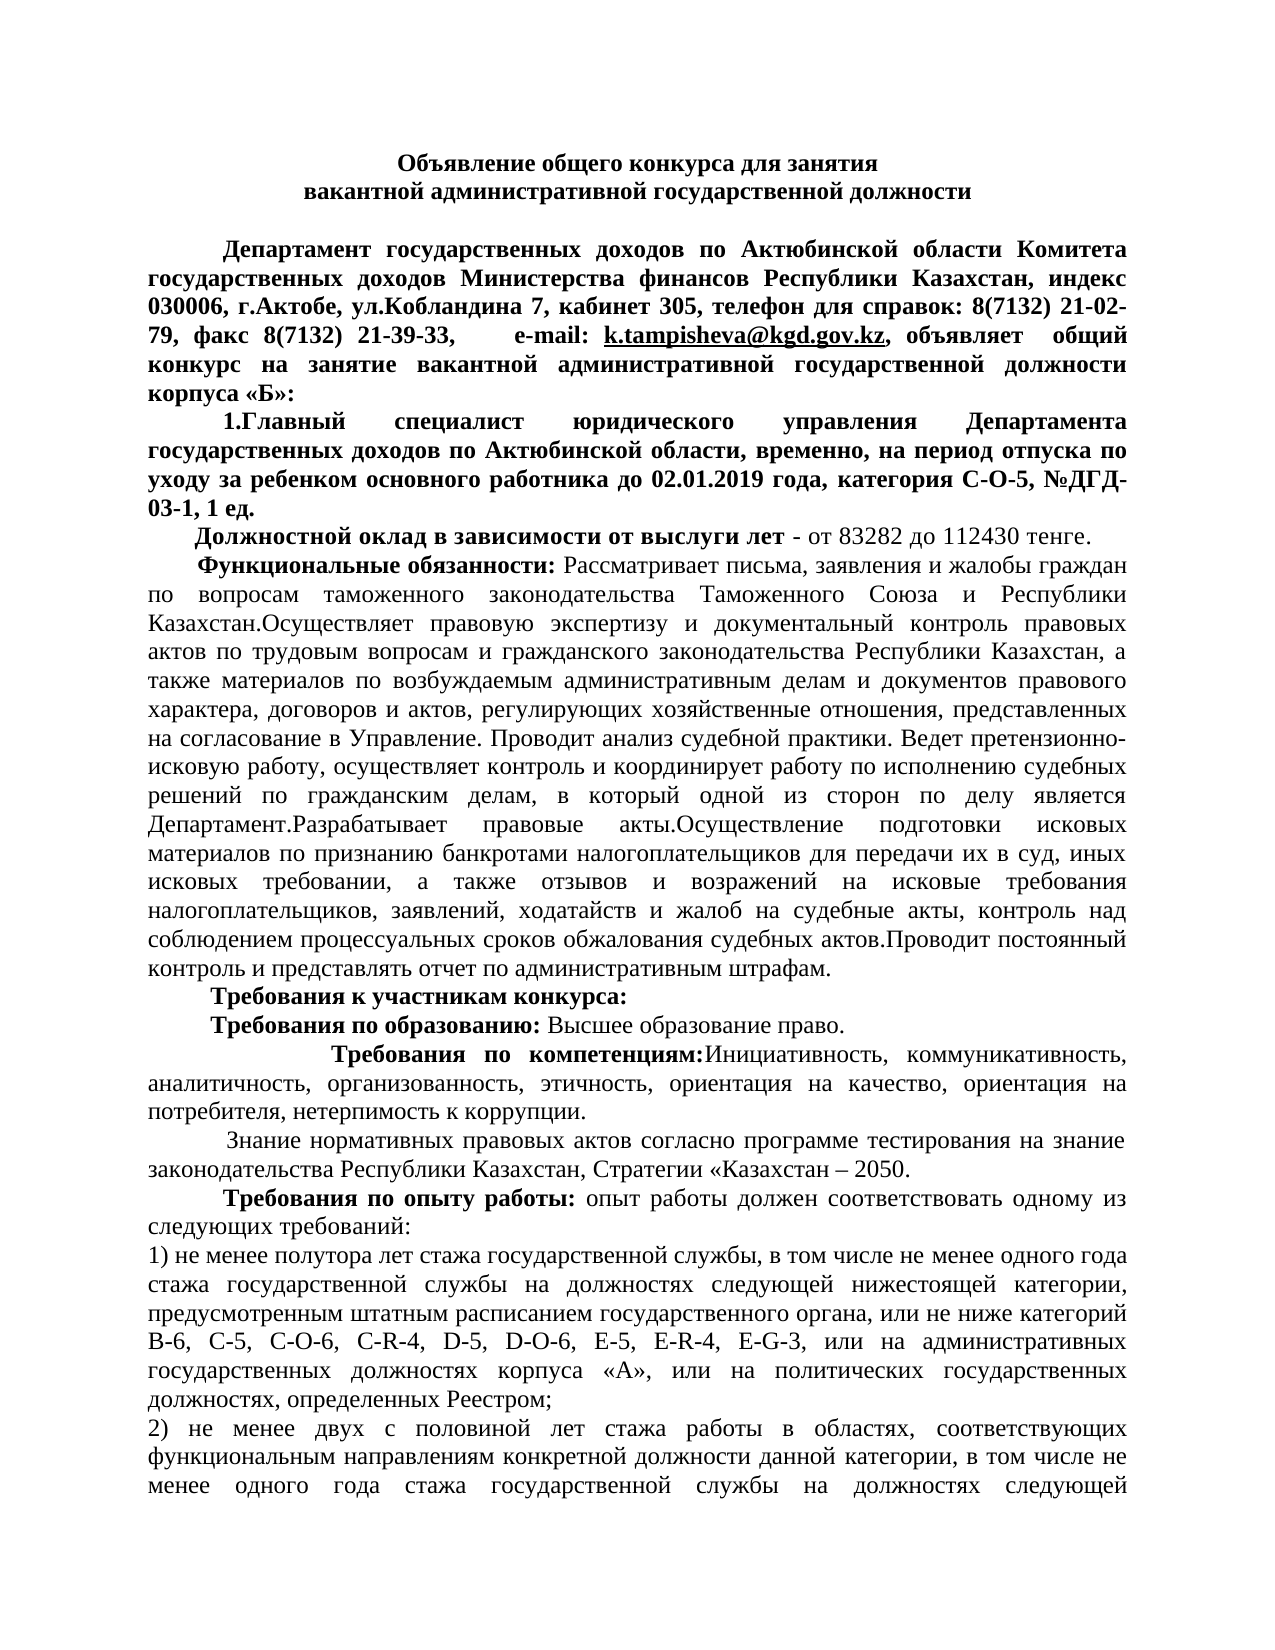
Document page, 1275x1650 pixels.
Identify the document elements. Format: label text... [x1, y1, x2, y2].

text Требования по образованию: Высшее образование право. [148, 1010, 1127, 1039]
text вакантной административной государственной должности [148, 176, 1127, 205]
text Должностной оклад в зависимости от выслуги лет - от 83282 до 112430 тенге. [148, 521, 1127, 550]
text Департамент государственных доходов по Актюбинской области Комитета государственных доходов Министерства финансов Республики Казахстан, индекс 030006, г.Актобе, ул.Кобландина 7, кабинет 305, телефон для справок: 8(7132) 21-02-79, факс 8(7132) 21-39-33, e-mail: k.tampisheva@kgd.gov.kz, объявляет общий конкурс на занятие вакантной административной государственной должности корпуса «Б»: [148, 234, 1127, 406]
text Требования по опыту работы: опыт работы должен соответствовать одному из следующих требований: [148, 1183, 1127, 1240]
text 1.Главный специалист юридического управления Департамента государственных доходов по Актюбинской области, временно, на период отпуска по уходу за ребенком основного работника до 02.01.2019 года, категория С-О-5, №ДГД-03-1, 1 ед. [148, 406, 1127, 521]
text Знание нормативных правовых актов согласно программе тестирования на знание законодательства Республики Казахстан, Стратегии «Казахстан – 2050. [148, 1125, 1127, 1183]
text Функциональные обязанности: Рассматривает письма, заявления и жалобы граждан по вопросам таможенного законодательства Таможенного Союза и Республики Казахстан.Осуществляет правовую экспертизу и документальный контроль правовых актов по трудовым вопросам и гражданского законодательства Республики Казахстан, а также материалов по возбуждаемым административным делам и документов правового характера, договоров и актов, регулирующих хозяйственные отношения, представленных на согласование в Управление. Проводит анализ судебной практики. Ведет претензионно-исковую работу, осуществляет контроль и координирует работу по исполнению судебных решений по гражданским делам, в который одной из сторон по делу является Департамент.Разрабатывает правовые акты.Осуществление подготовки исковых материалов по признанию банкротами налогоплательщиков для передачи их в суд, иных исковых требовании, а также отзывов и возражений на исковые требования налогоплательщиков, заявлений, ходатайств и жалоб на судебные акты, контроль над соблюдением процессуальных сроков обжалования судебных актов.Проводит постоянный контроль и представлять отчет по административным штрафам. [148, 550, 1127, 981]
text Объявление общего конкурса для занятия [148, 148, 1127, 176]
text Требования к участникам конкурса: [148, 981, 1127, 1010]
text 1) не менее полутора лет стажа государственной службы, в том числе не менее одного года стажа государственной службы на должностях следующей нижестоящей категории, предусмотренным штатным расписанием государственного органа, или не ниже категорий В-6, С-5, C-O-6, C-R-4, D-5, D-O-6, Е-5, E-R-4, E-G-3, или на административных государственных должностях корпуса «А», или на политических государственных должностях, определенных Реестром; [148, 1240, 1127, 1413]
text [148, 1413, 1127, 1499]
text Требования по компетенциям:Инициативность, коммуникативность, аналитичность, организованность, этичность, ориентация на качество, ориентация на потребителя, нетерпимость к коррупции. [148, 1039, 1127, 1125]
